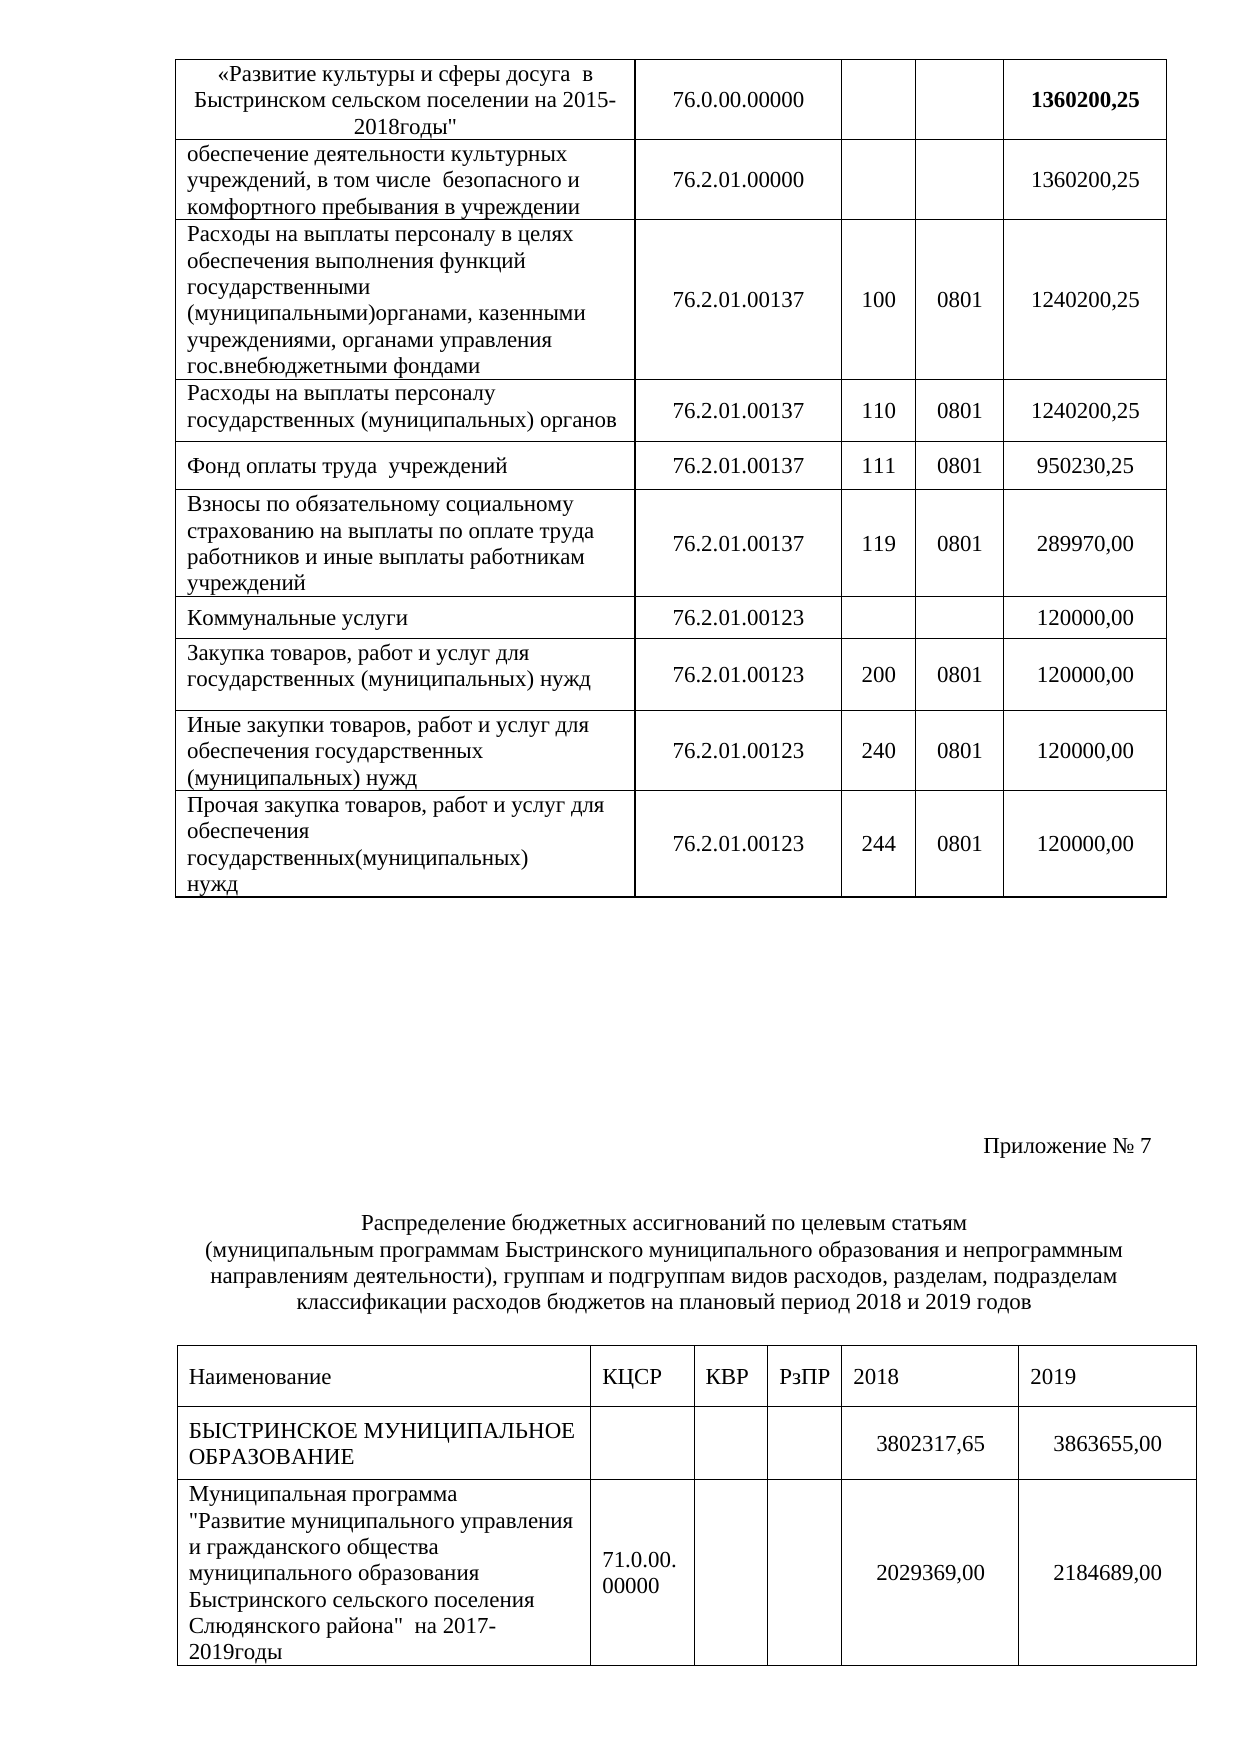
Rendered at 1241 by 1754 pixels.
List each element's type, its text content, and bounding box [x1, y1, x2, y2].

table_cell 244 [842, 791, 915, 896]
table_cell 1360200,25 [1004, 60, 1166, 139]
table_cell 1240200,25 [1004, 220, 1166, 378]
table_cell 1240200,25 [1004, 380, 1166, 441]
text Приложение № 7 [177, 1132, 1152, 1158]
table_cell 76.2.01.00000 [636, 140, 841, 219]
table_cell 1360200,25 [1004, 140, 1166, 219]
table_cell 111 [842, 442, 915, 489]
table_cell 0801 [916, 490, 1003, 596]
table_cell Муниципальная программа "Развитие муниципального управления и гражданского общества муниципального образования Быстринского сельского поселения Слюдянского района" на 2017-2019годы [178, 1480, 590, 1665]
table_cell 76.2.01.00123 [636, 597, 841, 638]
table_cell 120000,00 [1004, 711, 1166, 790]
table_header КЦСР [591, 1346, 694, 1406]
table_cell [916, 140, 1003, 219]
table_cell 0801 [916, 791, 1003, 896]
table_cell [768, 1480, 841, 1665]
table_cell 76.2.01.00137 [636, 490, 841, 596]
table_cell 950230,25 [1004, 442, 1166, 489]
table_cell Расходы на выплаты персоналу в целях обеспечения выполнения функций государственными (муниципальными)органами, казенными учреждениями, органами управления гос.внебюджетными фондами [176, 220, 634, 378]
table_cell 0801 [916, 711, 1003, 790]
table_cell Взносы по обязательному социальному страхованию на выплаты по оплате труда работников и иные выплаты работникам учреждений [176, 490, 634, 596]
table_cell 71.0.00.00000 [591, 1480, 694, 1665]
table_cell Фонд оплаты труда учреждений [176, 442, 634, 489]
table_cell 120000,00 [1004, 791, 1166, 896]
table_header РзПР [768, 1346, 841, 1406]
table_cell 289970,00 [1004, 490, 1166, 596]
table_header 2019 [1019, 1346, 1196, 1406]
table_cell 76.2.01.00123 [636, 711, 841, 790]
table_cell 0801 [916, 639, 1003, 710]
table_cell 76.2.01.00137 [636, 220, 841, 378]
table_cell 110 [842, 380, 915, 441]
table_cell [695, 1480, 767, 1665]
table_cell [842, 60, 915, 139]
table_cell 76.2.01.00137 [636, 380, 841, 441]
table_cell «Развитие культуры и сферы досуга в Быстринском сельском поселении на 2015-2018годы" [176, 60, 634, 139]
table_header Наименование [178, 1346, 590, 1406]
table_cell 3802317,65 [842, 1407, 1018, 1479]
table_header КВР [695, 1346, 767, 1406]
table_cell [768, 1407, 841, 1479]
table_cell [916, 597, 1003, 638]
table_cell 119 [842, 490, 915, 596]
table_cell 0801 [916, 380, 1003, 441]
table_cell [842, 140, 915, 219]
table_cell 76.2.01.00137 [636, 442, 841, 489]
table_cell [695, 1407, 767, 1479]
table_cell Расходы на выплаты персоналу государственных (муниципальных) органов [176, 380, 634, 441]
table_cell Прочая закупка товаров, работ и услуг для обеспечения государственных(муниципальных) нужд [176, 791, 634, 896]
text (муниципальным программам Быстринского муниципального образования и непрограммным направлениям деятельности), группам и подгруппам видов расходов, разделам, подразделам классификации расходов бюджетов на плановый период 2018 и 2019 годов [177, 1236, 1152, 1315]
table_cell Закупка товаров, работ и услуг для государственных (муниципальных) нужд [176, 639, 634, 710]
table_cell 200 [842, 639, 915, 710]
table_cell [591, 1407, 694, 1479]
table_cell 100 [842, 220, 915, 378]
table_cell 76.0.00.00000 [636, 60, 841, 139]
table_cell 240 [842, 711, 915, 790]
table_cell 120000,00 [1004, 597, 1166, 638]
text Распределение бюджетных ассигнований по целевым статьям [177, 1209, 1152, 1236]
table_cell [842, 597, 915, 638]
table_cell 2184689,00 [1019, 1480, 1196, 1665]
table_header 2018 [842, 1346, 1018, 1406]
table_cell 76.2.01.00123 [636, 791, 841, 896]
table_cell обеспечение деятельности культурных учреждений, в том числе безопасного и комфортного пребывания в учреждении [176, 140, 634, 219]
table_cell 0801 [916, 442, 1003, 489]
table_cell БЫСТРИНСКОЕ МУНИЦИПАЛЬНОЕ ОБРАЗОВАНИЕ [178, 1407, 590, 1479]
table_cell Коммунальные услуги [176, 597, 634, 638]
table_cell 2029369,00 [842, 1480, 1018, 1665]
table_cell 3863655,00 [1019, 1407, 1196, 1479]
table_cell 120000,00 [1004, 639, 1166, 710]
table_cell Иные закупки товаров, работ и услуг для обеспечения государственных (муниципальных) нужд [176, 711, 634, 790]
table_cell 0801 [916, 220, 1003, 378]
table_cell 76.2.01.00123 [636, 639, 841, 710]
table_cell [916, 60, 1003, 139]
